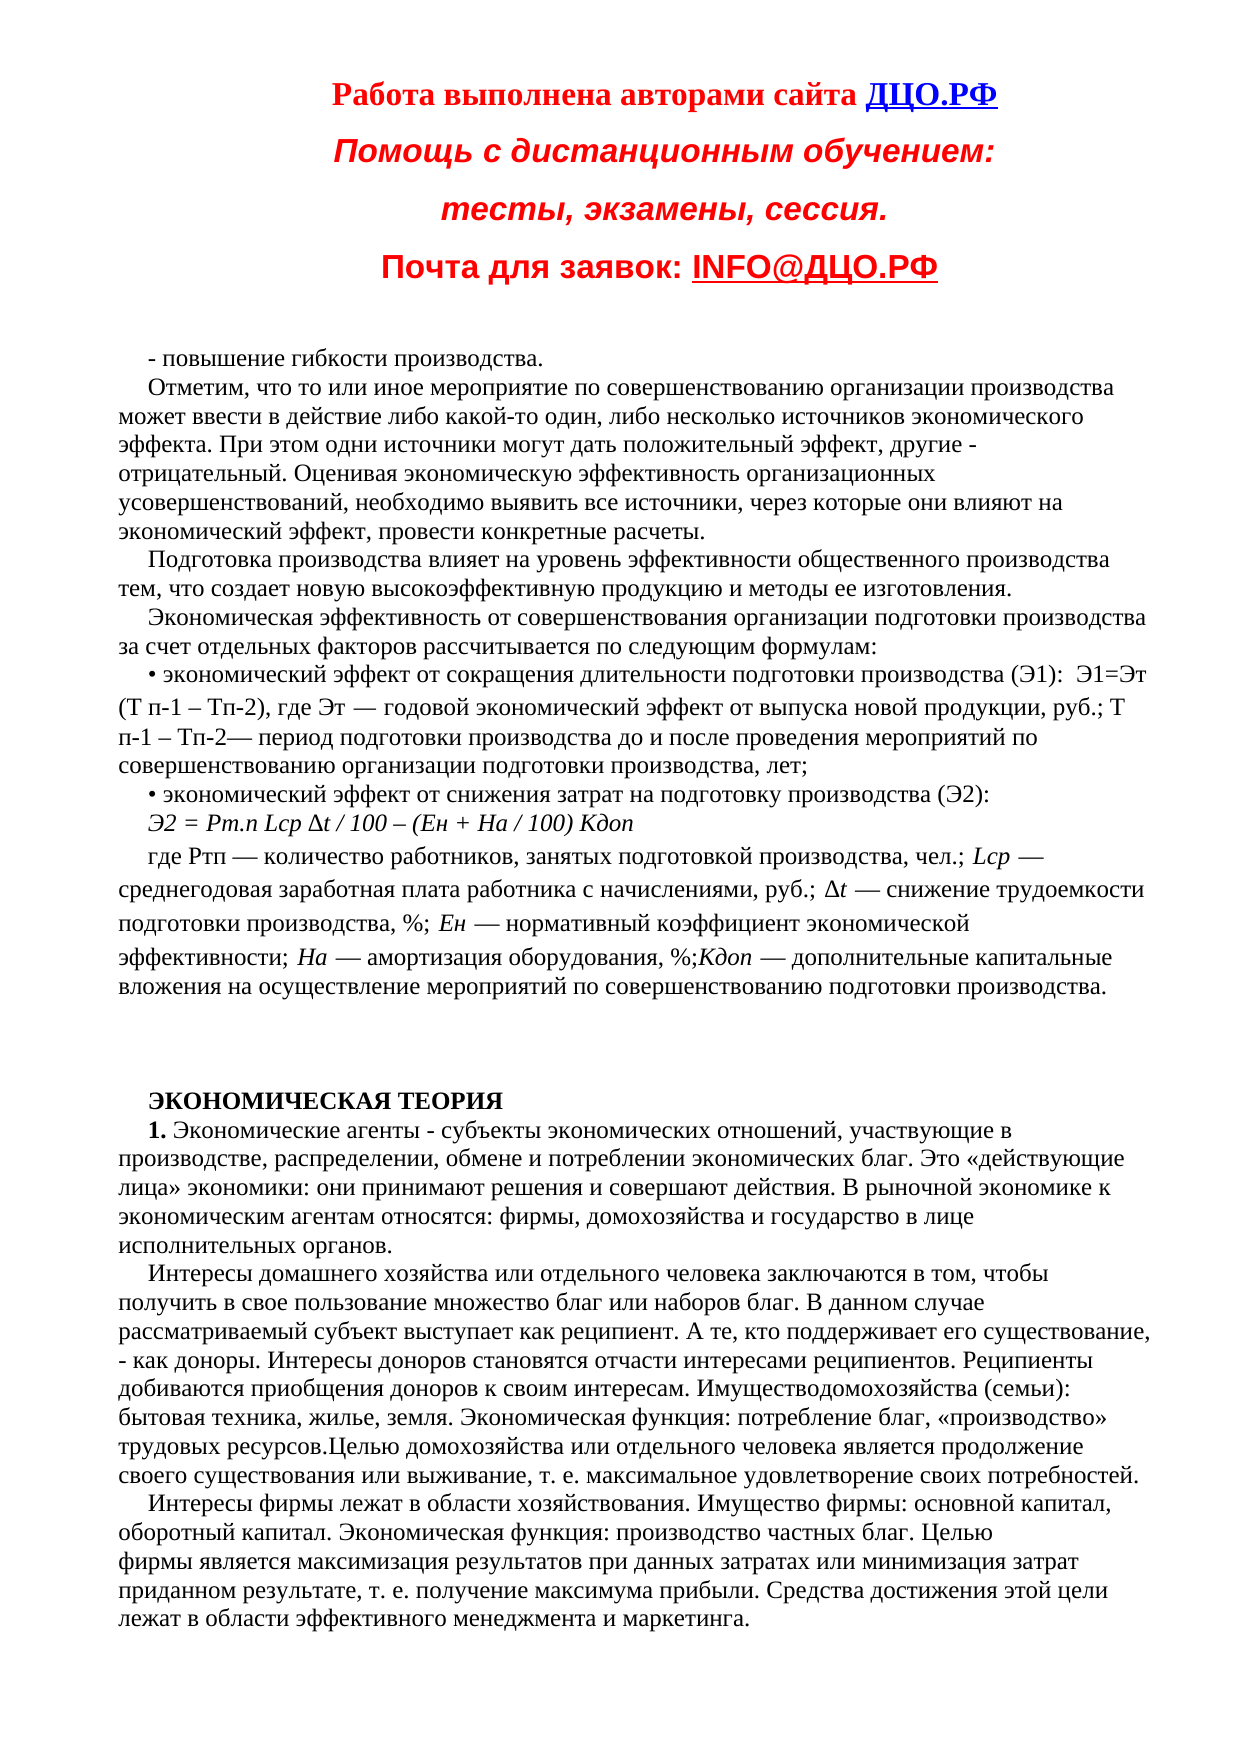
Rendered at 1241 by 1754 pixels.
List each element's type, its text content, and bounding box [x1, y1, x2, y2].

text Интересы домашнего хозяйства или отдельного человека заключаются в том, чтобы получить в свое пользование множество благ или наборов благ. В данном случае рассматриваемый субъект выступает как реципиент. А те, кто поддерживает его существование, - как доноры. Интересы доноров становятся отчасти интересами реципиентов. Реципиенты добиваются приобщения доноров к своим интересам. Имуществодомохозяйства (семьи): бытовая техника, жилье, земля. Экономическая функция: потребление благ, «производство» трудовых ресурсов.Целью домохозяйства или отдельного человека является продолжение своего существования или выживание, т. е. максимальное удовлетворение своих потребностей. [118, 1258, 1152, 1488]
text где Ртп — количество работников, занятых подготовкой производства, чел.; Lср — среднегодовая заработная плата работника с начислениями, руб.; ∆t — снижение трудоемкости подготовки производства, %; Ен — нормативный коэффициент экономической эффективности; Ha — амортизация оборудования, %;Kдоп — дополнительные капитальные вложения на осуществление мероприятий по совершенствованию подготовки производства. [118, 837, 1152, 1000]
text Э2 = Рт.п Lср ∆t / 100 – (Ен + Ha / 100) Kдоп [118, 808, 1152, 837]
text • экономический эффект от сокращения длительности подготовки производства (Э1): Э1=Эт (Т п-1 – Тп-2), где Эт — годовой экономический эффект от выпуска новой продукции, руб.; Т п-1 – Тп-2— период подготовки производства до и после проведения мероприятий по совершенствованию организации подготовки производства, лет; [118, 659, 1152, 779]
text Отметим, что то или иное мероприятие по совершенствованию организации производства может ввести в действие либо какой-то один, либо несколько источников экономического эффекта. При этом одни источники могут дать положительный эффект, другие - отрицательный. Оценивая экономическую эффективность организационных усовершенствований, необходимо выявить все источники, через которые они влияют на экономический эффект, провести конкретные расчеты. [118, 372, 1152, 544]
text 1. Экономические агенты - субъекты экономических отношений, участвующие в производстве, распределении, обмене и потреблении экономических благ. Это «действующие лица» экономики: они принимают решения и совершают действия. В рыночной экономике к экономическим агентам относятся: фирмы, домохозяйства и государство в лице исполнительных органов. [118, 1115, 1152, 1258]
text - повышение гибкости производства. [118, 343, 1152, 372]
text Экономическая эффективность от совершенствования организации подготовки производства за счет отдельных факторов рассчитывается по следующим формулам: [118, 602, 1152, 659]
text Подготовка производства влияет на уровень эффективности общественного производства тем, что создает новую высокоэффективную продукцию и методы ее изготовления. [118, 544, 1152, 602]
text ЭКОНОМИЧЕСКАЯ ТЕОРИЯ [118, 1086, 1152, 1115]
text Интересы фирмы лежат в области хозяйствования. Имущество фирмы: основной капитал, оборотный капитал. Экономическая функция: производство частных благ. Целью фирмы является максимизация результатов при данных затратах или минимизация затрат приданном результате, т. е. получение максимума прибыли. Средства достижения этой цели лежат в области эффективного менеджмента и маркетинга. [118, 1488, 1152, 1632]
text • экономический эффект от снижения затрат на подготовку производства (Э2): [118, 779, 1152, 808]
